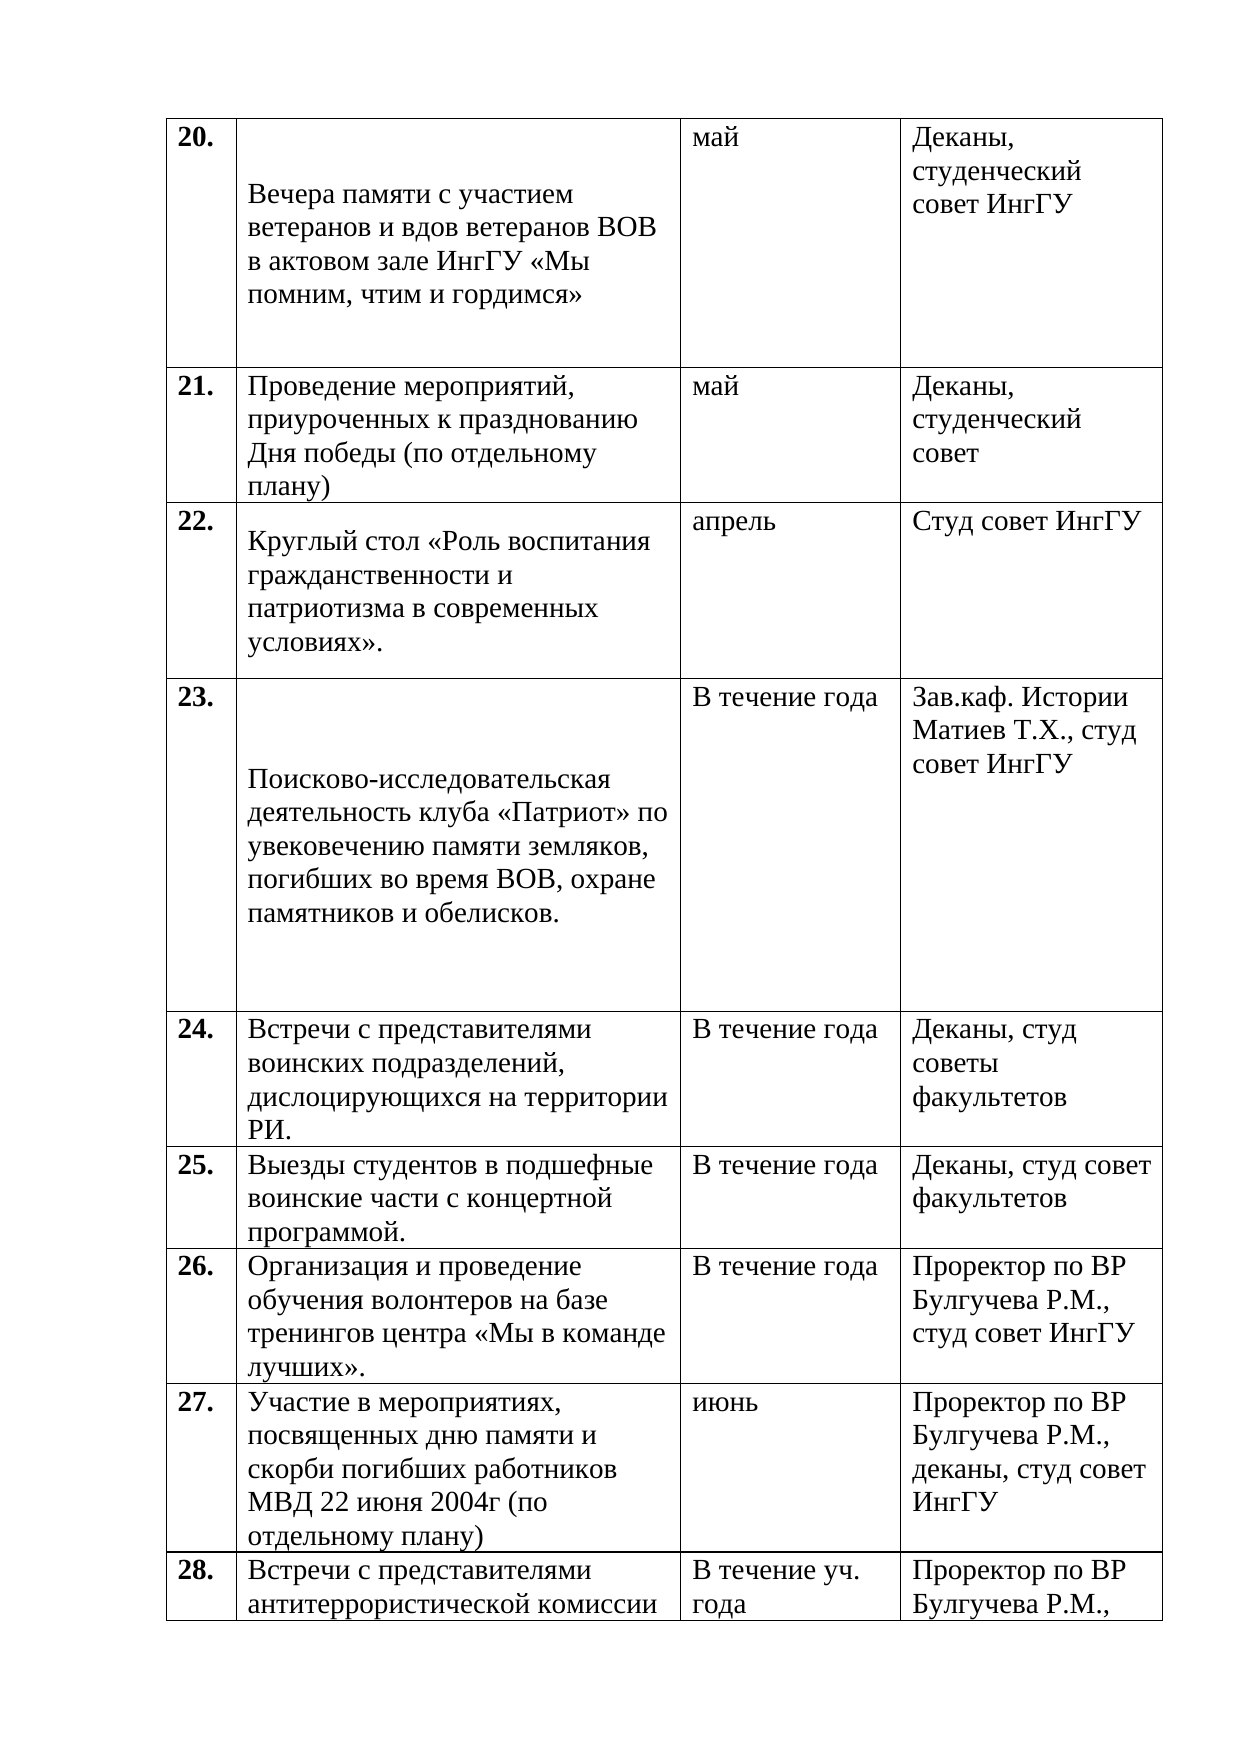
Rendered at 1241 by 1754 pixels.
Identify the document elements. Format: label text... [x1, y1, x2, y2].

table_cell Деканы, студ советы факультетов [901, 1012, 1162, 1146]
table_cell В течение года [681, 679, 900, 1011]
table_cell Проректор по ВР Булгучева Р.М., студ совет ИнгГУ [901, 1249, 1162, 1383]
table_cell В течение года [681, 1147, 900, 1247]
table_cell апрель [681, 503, 900, 678]
table_cell Круглый стол «Роль воспитания гражданственности и патриотизма в современных условиях». [237, 503, 680, 678]
table_cell 23. [167, 679, 236, 1011]
table_cell Деканы, студенческий совет ИнгГУ [901, 119, 1162, 367]
table_cell Зав.каф. Истории Матиев Т.Х., студ совет ИнгГУ [901, 679, 1162, 1011]
table_cell 25. [167, 1147, 236, 1247]
table_cell 24. [167, 1012, 236, 1146]
table_cell Вечера памяти с участием ветеранов и вдов ветеранов ВОВ в актовом зале ИнгГУ «Мы помним, чтим и гордимся» [237, 119, 680, 367]
table_cell 28. [167, 1553, 236, 1619]
table_cell Проведение мероприятий, приуроченных к празднованию Дня победы (по отдельному плану) [237, 368, 680, 502]
table_cell Деканы, студенческий совет [901, 368, 1162, 502]
table_cell Деканы, студ совет факультетов [901, 1147, 1162, 1247]
table_cell 20. [167, 119, 236, 367]
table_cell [901, 1553, 1162, 1619]
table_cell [237, 1553, 680, 1619]
table_cell 26. [167, 1249, 236, 1383]
table_cell июнь [681, 1384, 900, 1551]
table_cell май [681, 368, 900, 502]
table_cell Студ совет ИнгГУ [901, 503, 1162, 678]
table_cell 21. [167, 368, 236, 502]
table_cell Проректор по ВР Булгучева Р.М., деканы, студ совет ИнгГУ [901, 1384, 1162, 1551]
table_cell Выезды студентов в подшефные воинские части с концертной программой. [237, 1147, 680, 1247]
table_cell В течение года [681, 1249, 900, 1383]
table_cell В течение уч. года [681, 1553, 900, 1619]
table_cell 22. [167, 503, 236, 678]
table_cell Организация и проведение обучения волонтеров на базе тренингов центра «Мы в команде лучших». [237, 1249, 680, 1383]
table_cell В течение года [681, 1012, 900, 1146]
table_cell Участие в мероприятиях, посвященных дню памяти и скорби погибших работников МВД 22 июня 2004г (по отдельному плану) [237, 1384, 680, 1551]
table_cell Встречи с представителями воинских подразделений, дислоцирующихся на территории РИ. [237, 1012, 680, 1146]
table_cell 27. [167, 1384, 236, 1551]
table_cell май [681, 119, 900, 367]
table_cell Поисково-исследовательская деятельность клуба «Патриот» по увековечению памяти земляков, погибших во время ВОВ, охране памятников и обелисков. [237, 679, 680, 1011]
